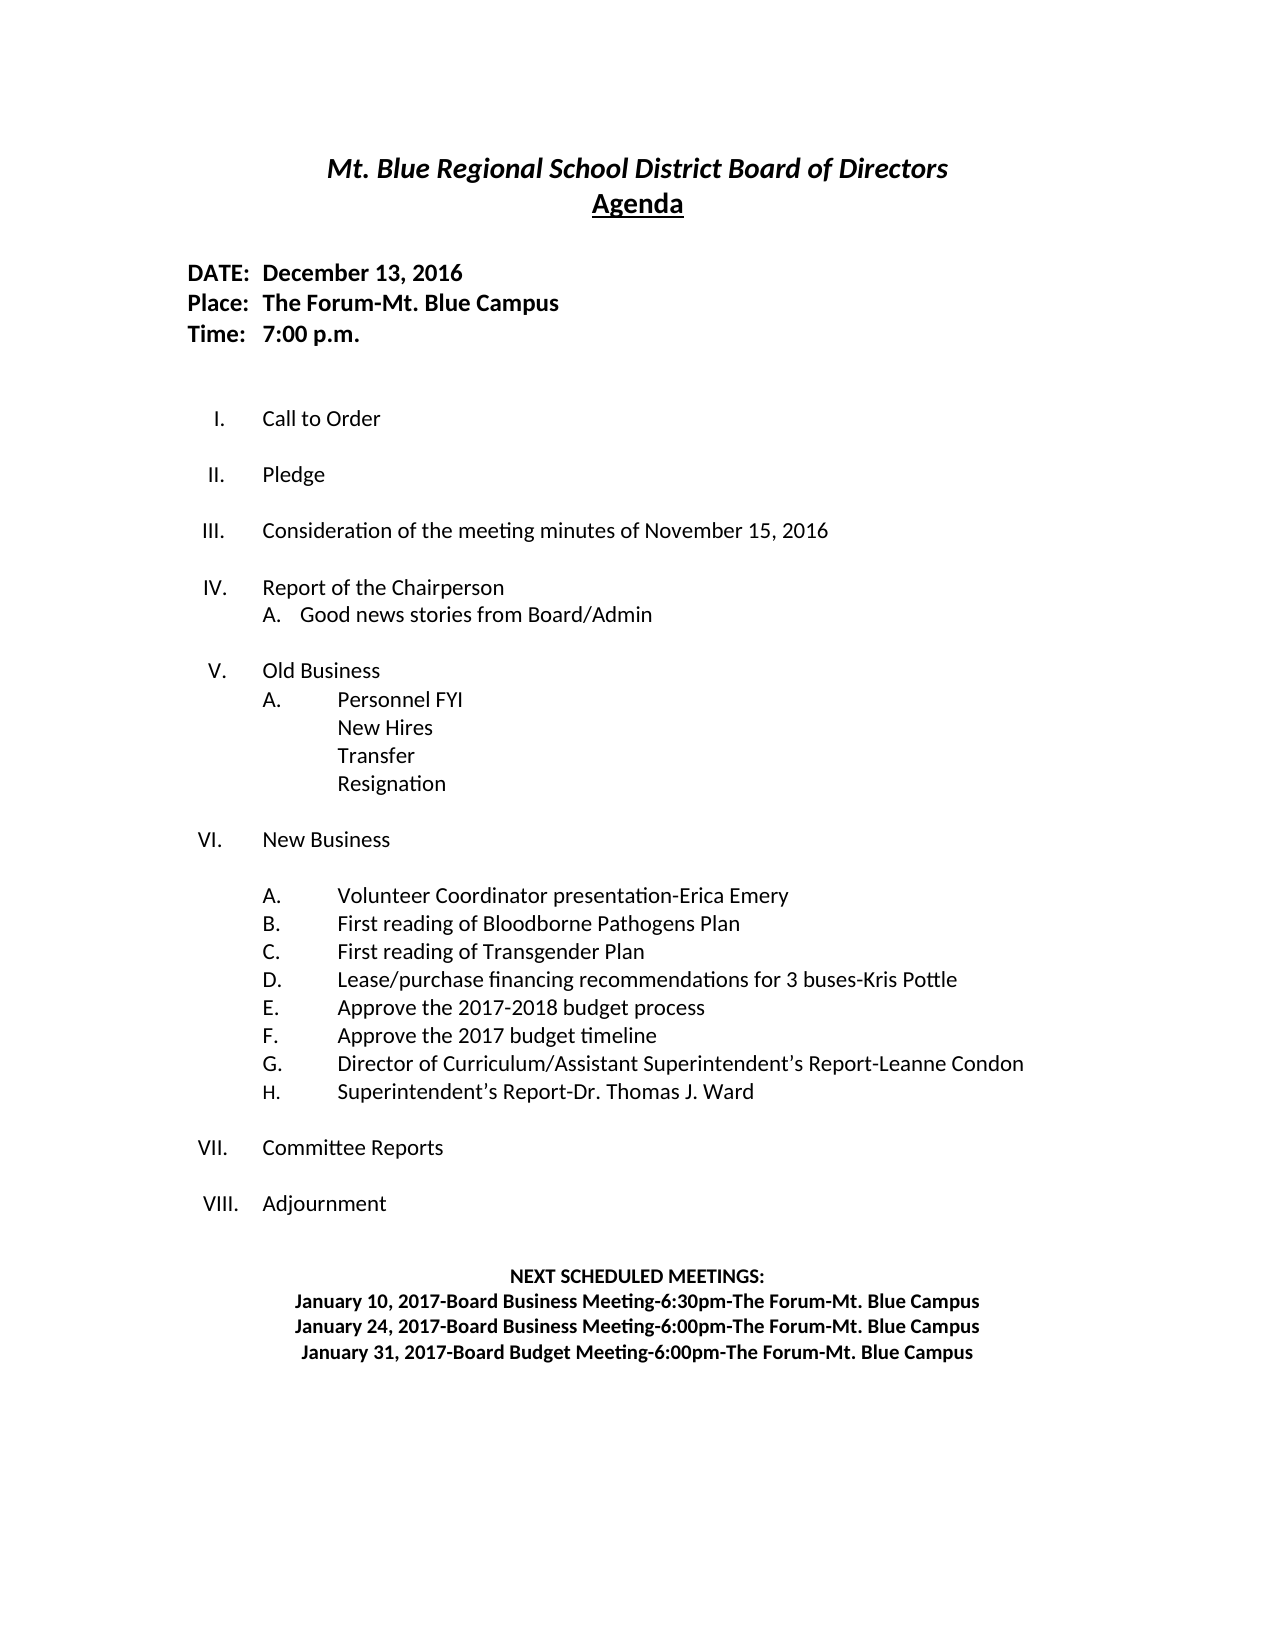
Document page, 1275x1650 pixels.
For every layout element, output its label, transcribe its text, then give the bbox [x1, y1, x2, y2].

text VIII. Adjournment [187, 1189, 1087, 1217]
text Time: 7:00 p.m. [187, 318, 1087, 348]
list First reading of Transgender Plan [262, 937, 1087, 965]
text New Hires [187, 713, 1087, 741]
list Good news stories from Board/Admin [262, 601, 1087, 629]
text Agenda [187, 186, 1087, 221]
text VI. New Business [187, 825, 1087, 853]
list First reading of Bloodborne Pathogens Plan [262, 909, 1087, 937]
text January 31, 2017-Board Budget Meeting-6:00pm-The Forum-Mt. Blue Campus [187, 1339, 1087, 1364]
text IV. Report of the Chairperson [187, 573, 1087, 601]
text Place: The Forum-Mt. Blue Campus [187, 287, 1087, 318]
list Lease/purchase financing recommendations for 3 buses-Kris Pottle [262, 965, 1087, 993]
text Resignation [187, 769, 1087, 797]
text DATE: December 13, 2016 [187, 257, 1209, 287]
text January 24, 2017-Board Business Meeting-6:00pm-The Forum-Mt. Blue Campus [187, 1314, 1087, 1339]
list Pledge [225, 461, 1087, 488]
text V. Old Business [187, 657, 1087, 685]
list Volunteer Coordinator presentation-Erica Emery [262, 881, 1087, 909]
list Approve the 2017 budget timeline [262, 1021, 1087, 1049]
text Mt. Blue Regional School District Board of Directors [187, 150, 1087, 186]
list Approve the 2017-2018 budget process [262, 993, 1087, 1021]
list Call to Order [225, 404, 1087, 461]
list Director of Curriculum/Assistant Superintendent’s Report-Leanne Condon [262, 1049, 1087, 1077]
list Superintendent’s Report-Dr. Thomas J. Ward [262, 1077, 1087, 1105]
list Consideration of the meeting minutes of November 15, 2016 [225, 517, 1087, 544]
text NEXT SCHEDULED MEETINGS: [187, 1263, 1087, 1288]
text January 10, 2017-Board Business Meeting-6:30pm-The Forum-Mt. Blue Campus [187, 1288, 1087, 1314]
text Transfer [187, 741, 1087, 769]
text VII. Committee Reports [187, 1133, 1087, 1161]
list Personnel FYI [262, 685, 1087, 713]
